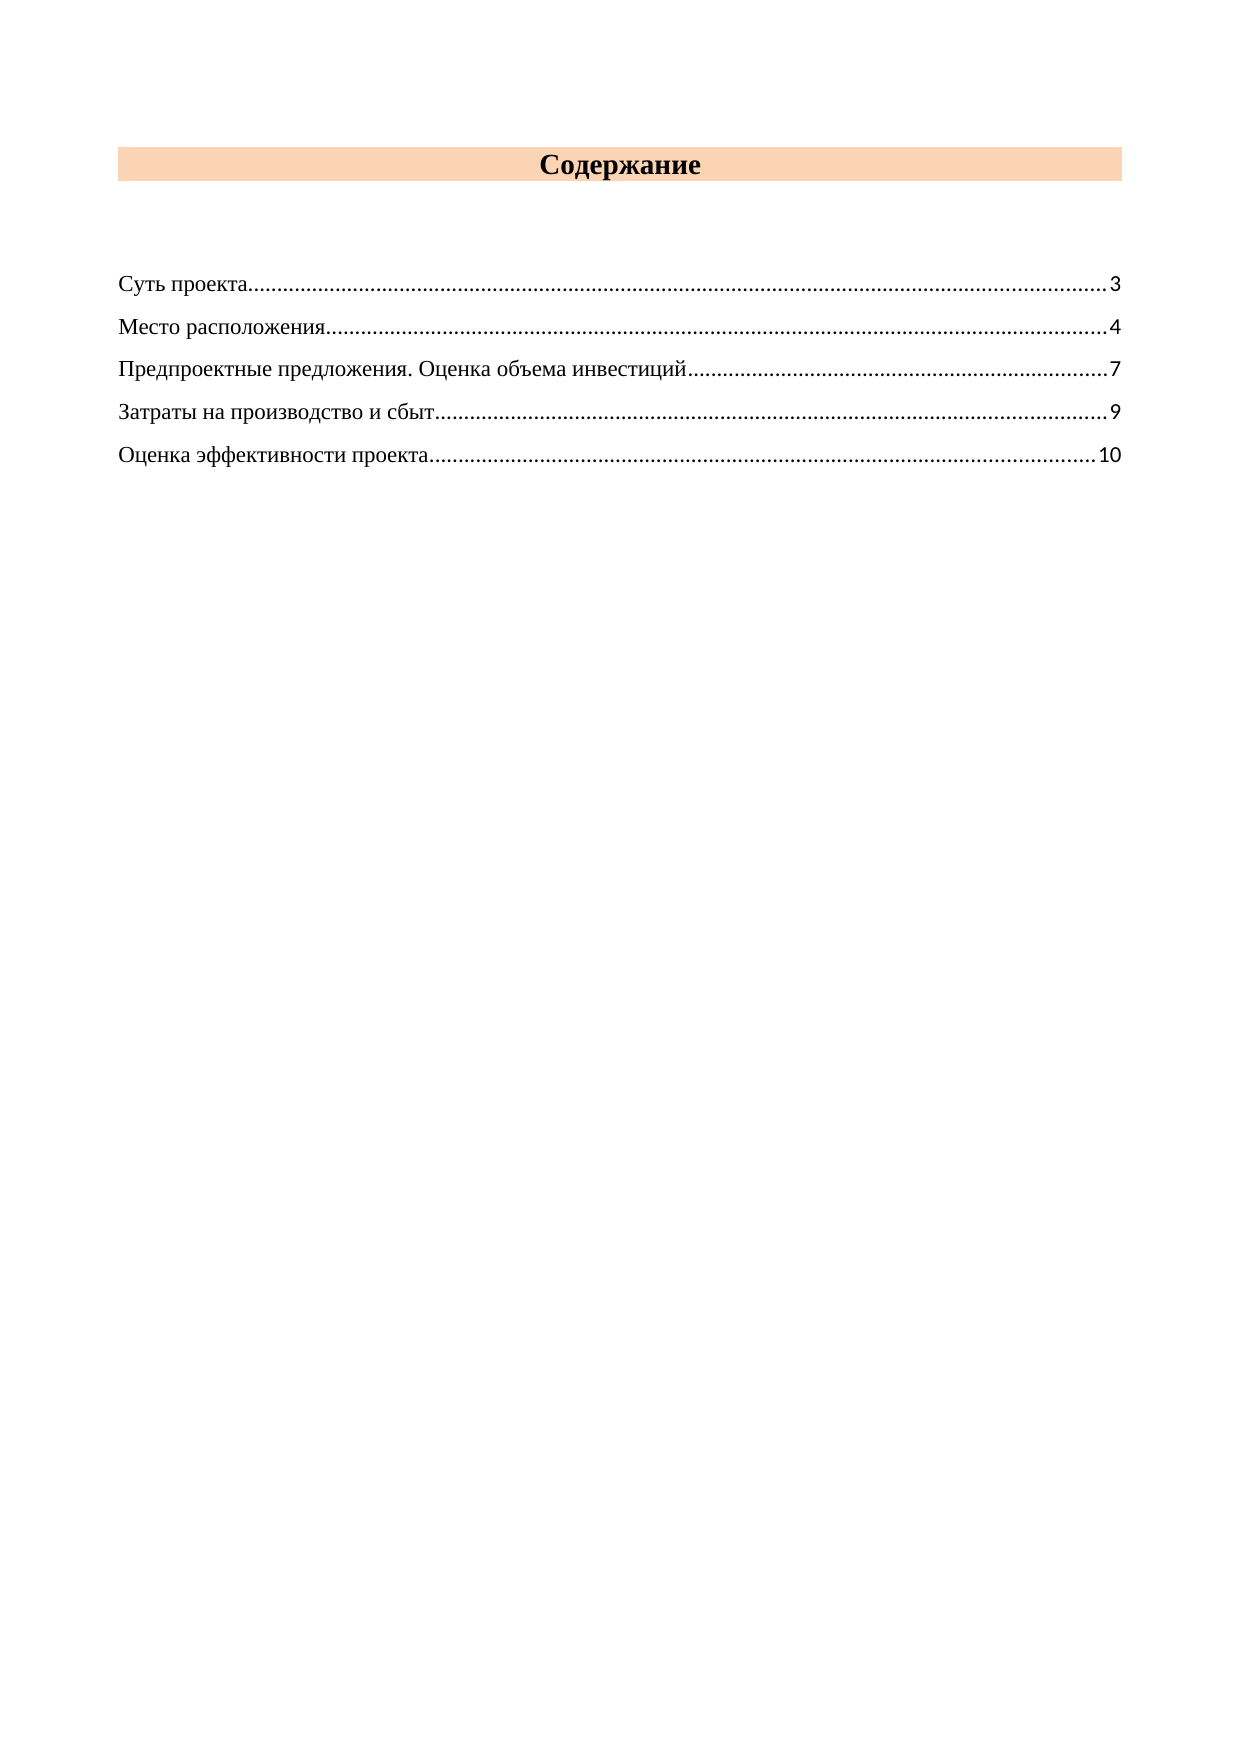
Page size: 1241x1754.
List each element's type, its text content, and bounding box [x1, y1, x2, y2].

text Содержание [118, 147, 1122, 181]
